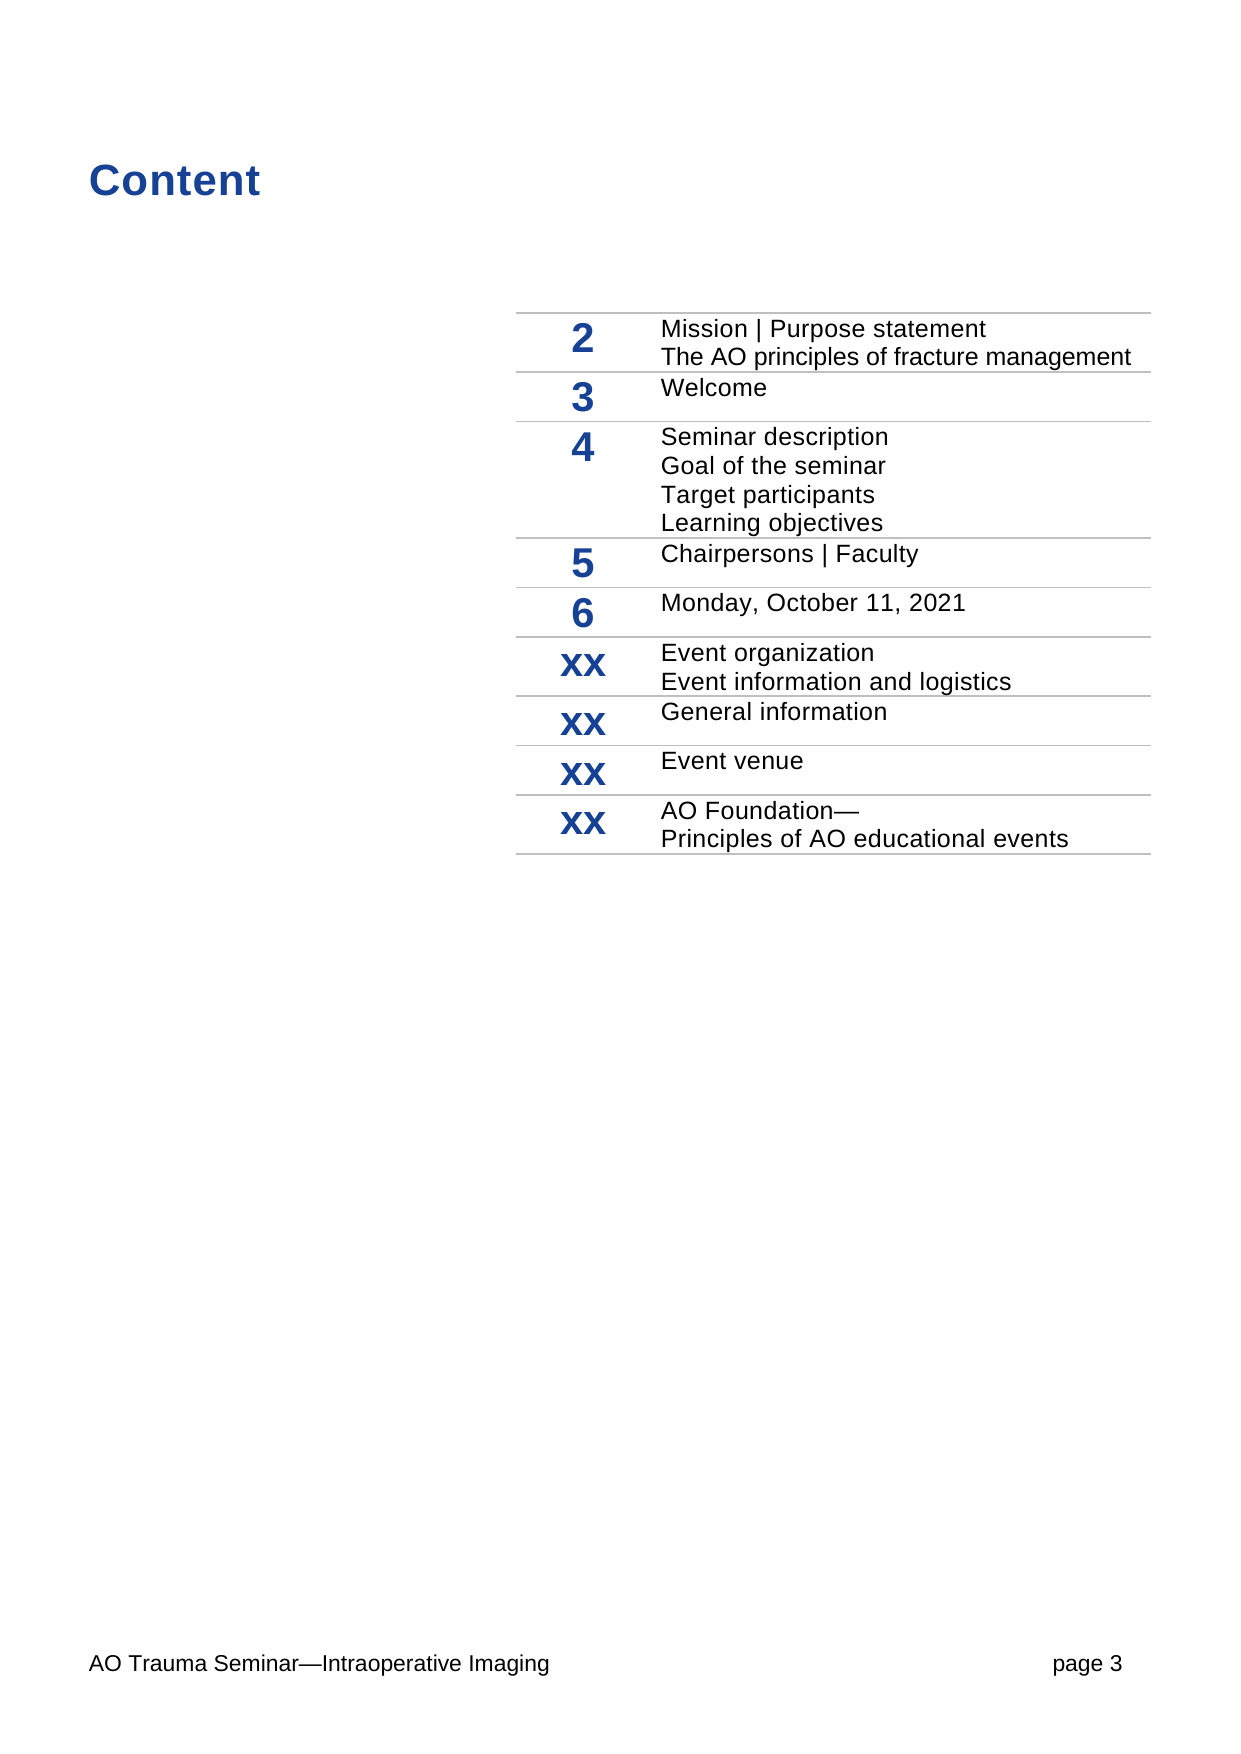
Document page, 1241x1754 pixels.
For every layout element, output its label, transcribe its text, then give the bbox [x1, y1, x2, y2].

table_cell Monday, October 11, 2021 [649, 588, 1151, 636]
table_cell Event venue [649, 746, 1151, 794]
table_cell 5 [516, 539, 649, 587]
table_cell 3 [516, 373, 649, 421]
table_cell Event organization Event information and logistics [649, 638, 1151, 695]
table_cell xx [516, 638, 649, 695]
table_cell 4 [516, 422, 649, 537]
table_cell xx [516, 796, 649, 853]
table_cell xx [516, 697, 649, 745]
table_cell Welcome [649, 373, 1151, 421]
table_cell xx [516, 746, 649, 794]
table_cell General information [649, 697, 1151, 745]
table_cell AO Foundation— Principles of AO educational events [649, 796, 1151, 853]
table_header Mission | Purpose statement The AO principles of fracture management [649, 314, 1151, 371]
text Content [89, 155, 1152, 205]
table_cell 6 [516, 588, 649, 636]
table_cell Chairpersons | Faculty [649, 539, 1151, 587]
table_header 2 [516, 314, 649, 371]
table_cell Seminar description Goal of the seminar Target participants Learning objectives [649, 422, 1151, 537]
